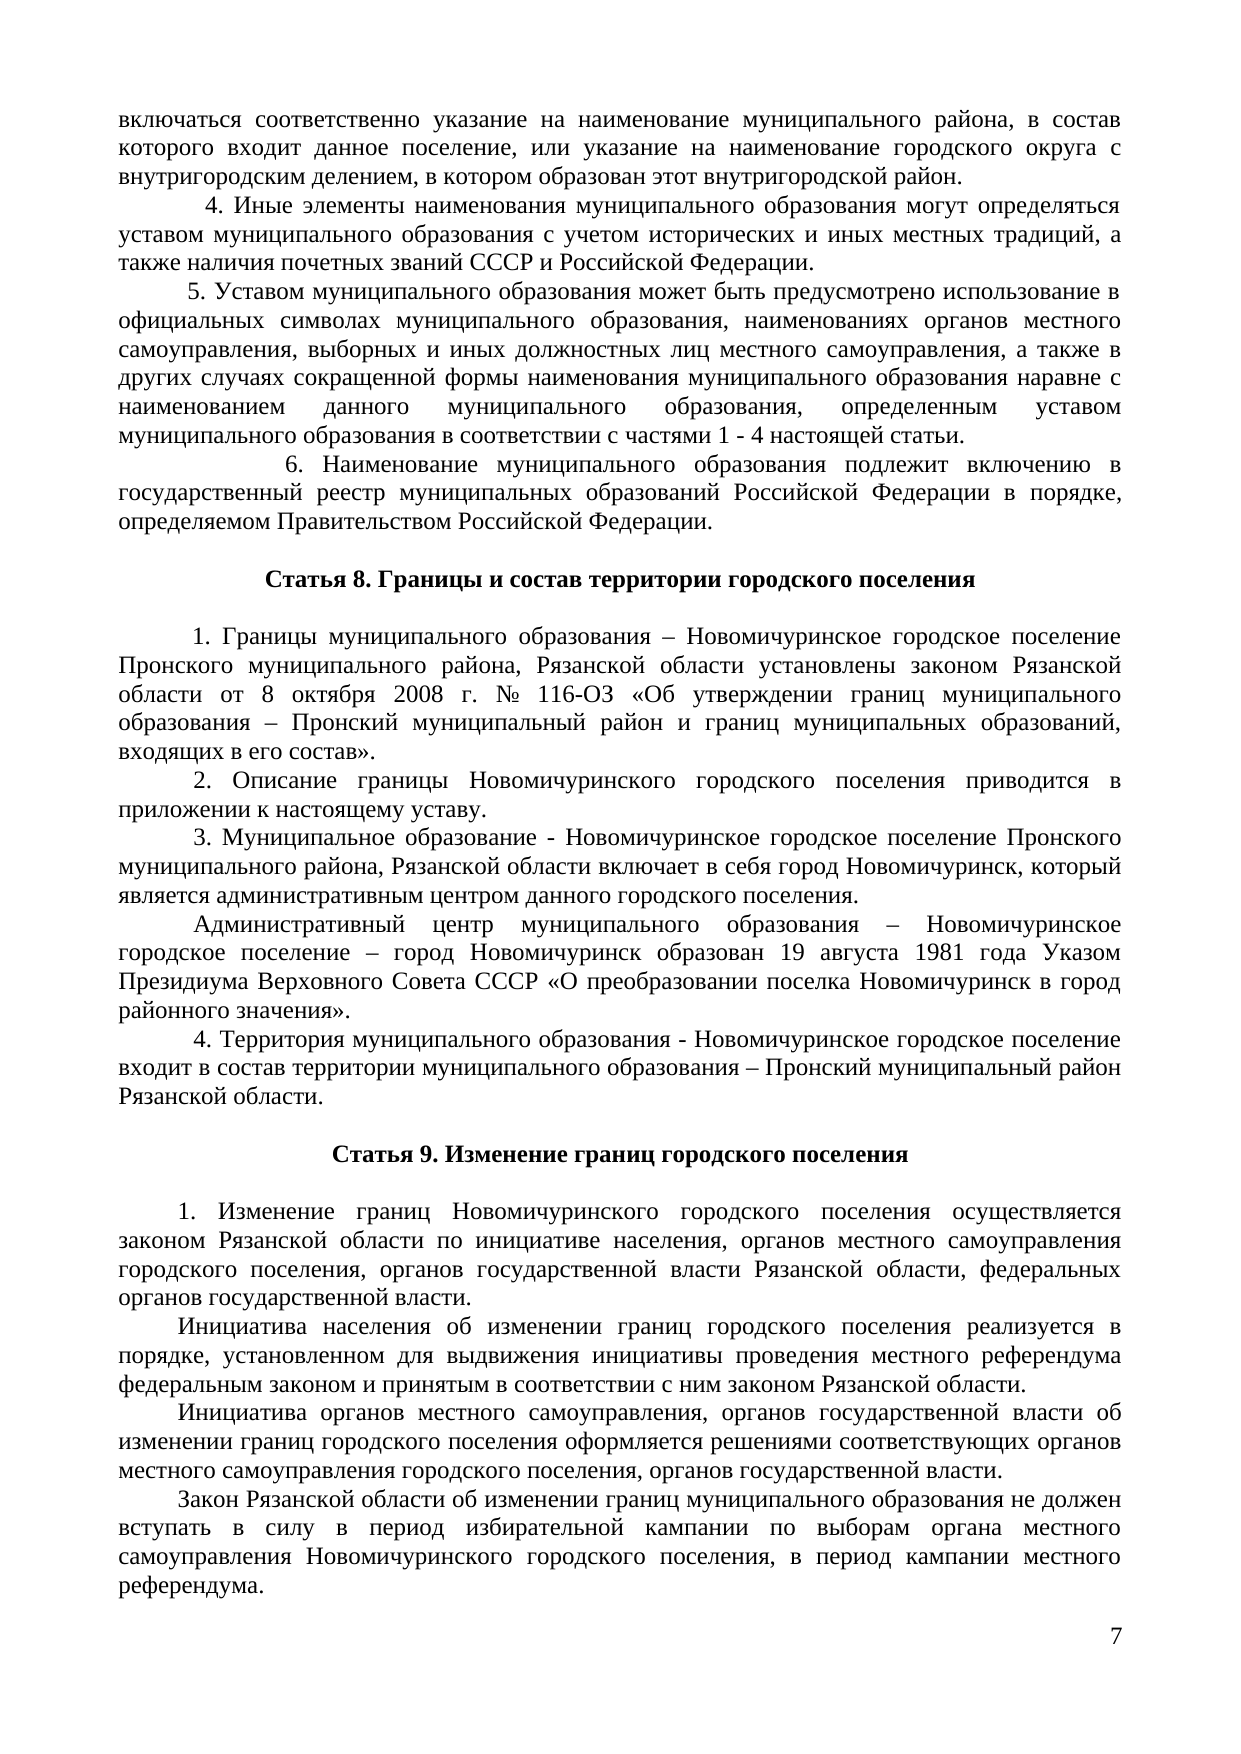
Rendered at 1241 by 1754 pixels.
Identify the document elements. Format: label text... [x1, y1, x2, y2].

text 2. Описание границы Новомичуринского городского поселения приводится в приложении к настоящему уставу. [118, 765, 1122, 822]
text Статья 8. Границы и состав территории городского поселения [118, 564, 1122, 592]
text Административный центр муниципального образования – Новомичуринское городское поселение – город Новомичуринск образован 19 августа 1981 года Указом Президиума Верховного Совета СССР «О преобразовании поселка Новомичуринск в город районного значения». [118, 909, 1122, 1024]
text 6. Наименование муниципального образования подлежит включению в государственный реестр муниципальных образований Российской Федерации в порядке, определяемом Правительством Российской Федерации. [118, 449, 1122, 535]
subtitle 1. Границы муниципального образования – Новомичуринское городское поселение Пронского муниципального района, Рязанской области установлены законом Рязанской области от 8 октября 2008 г. № 116-ОЗ «Об утверждении границ муниципального образования – Пронский муниципальный район и границ муниципальных образований, входящих в его состав». [118, 621, 1122, 765]
text Закон Рязанской области об изменении границ муниципального образования не должен вступать в силу в период избирательной кампании по выборам органа местного самоуправления Новомичуринского городского поселения, в период кампании местного референдума. [118, 1484, 1122, 1599]
text 3. Муниципальное образование - Новомичуринское городское поселение Пронского муниципального района, Рязанской области включает в себя город Новомичуринск, который является административным центром данного городского поселения. [118, 822, 1122, 909]
text Статья 9. Изменение границ городского поселения [118, 1139, 1122, 1167]
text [118, 104, 1122, 190]
text 4. Территория муниципального образования - Новомичуринское городское поселение входит в состав территории муниципального образования – Пронский муниципальный район Рязанской области. [118, 1024, 1122, 1110]
text 4. Иные элементы наименования муниципального образования могут определяться уставом муниципального образования с учетом исторических и иных местных традиций, а также наличия почетных званий СССР и Российской Федерации. [118, 190, 1122, 276]
text Инициатива органов местного самоуправления, органов государственной власти об изменении границ городского поселения оформляется решениями соответствующих органов местного самоуправления городского поселения, органов государственной власти. [118, 1397, 1122, 1484]
text Инициатива населения об изменении границ городского поселения реализуется в порядке, установленном для выдвижения инициативы проведения местного референдума федеральным законом и принятым в соответствии с ним законом Рязанской области. [118, 1311, 1122, 1397]
text 1. Изменение границ Новомичуринского городского поселения осуществляется законом Рязанской области по инициативе населения, органов местного самоуправления городского поселения, органов государственной власти Рязанской области, федеральных органов государственной власти. [118, 1196, 1122, 1311]
text 5. Уставом муниципального образования может быть предусмотрено использование в официальных символах муниципального образования, наименованиях органов местного самоуправления, выборных и иных должностных лиц местного самоуправления, а также в других случаях сокращенной формы наименования муниципального образования наравне с наименованием данного муниципального образования, определенным уставом муниципального образования в соответствии с частями 1 - 4 настоящей статьи. [118, 276, 1122, 449]
